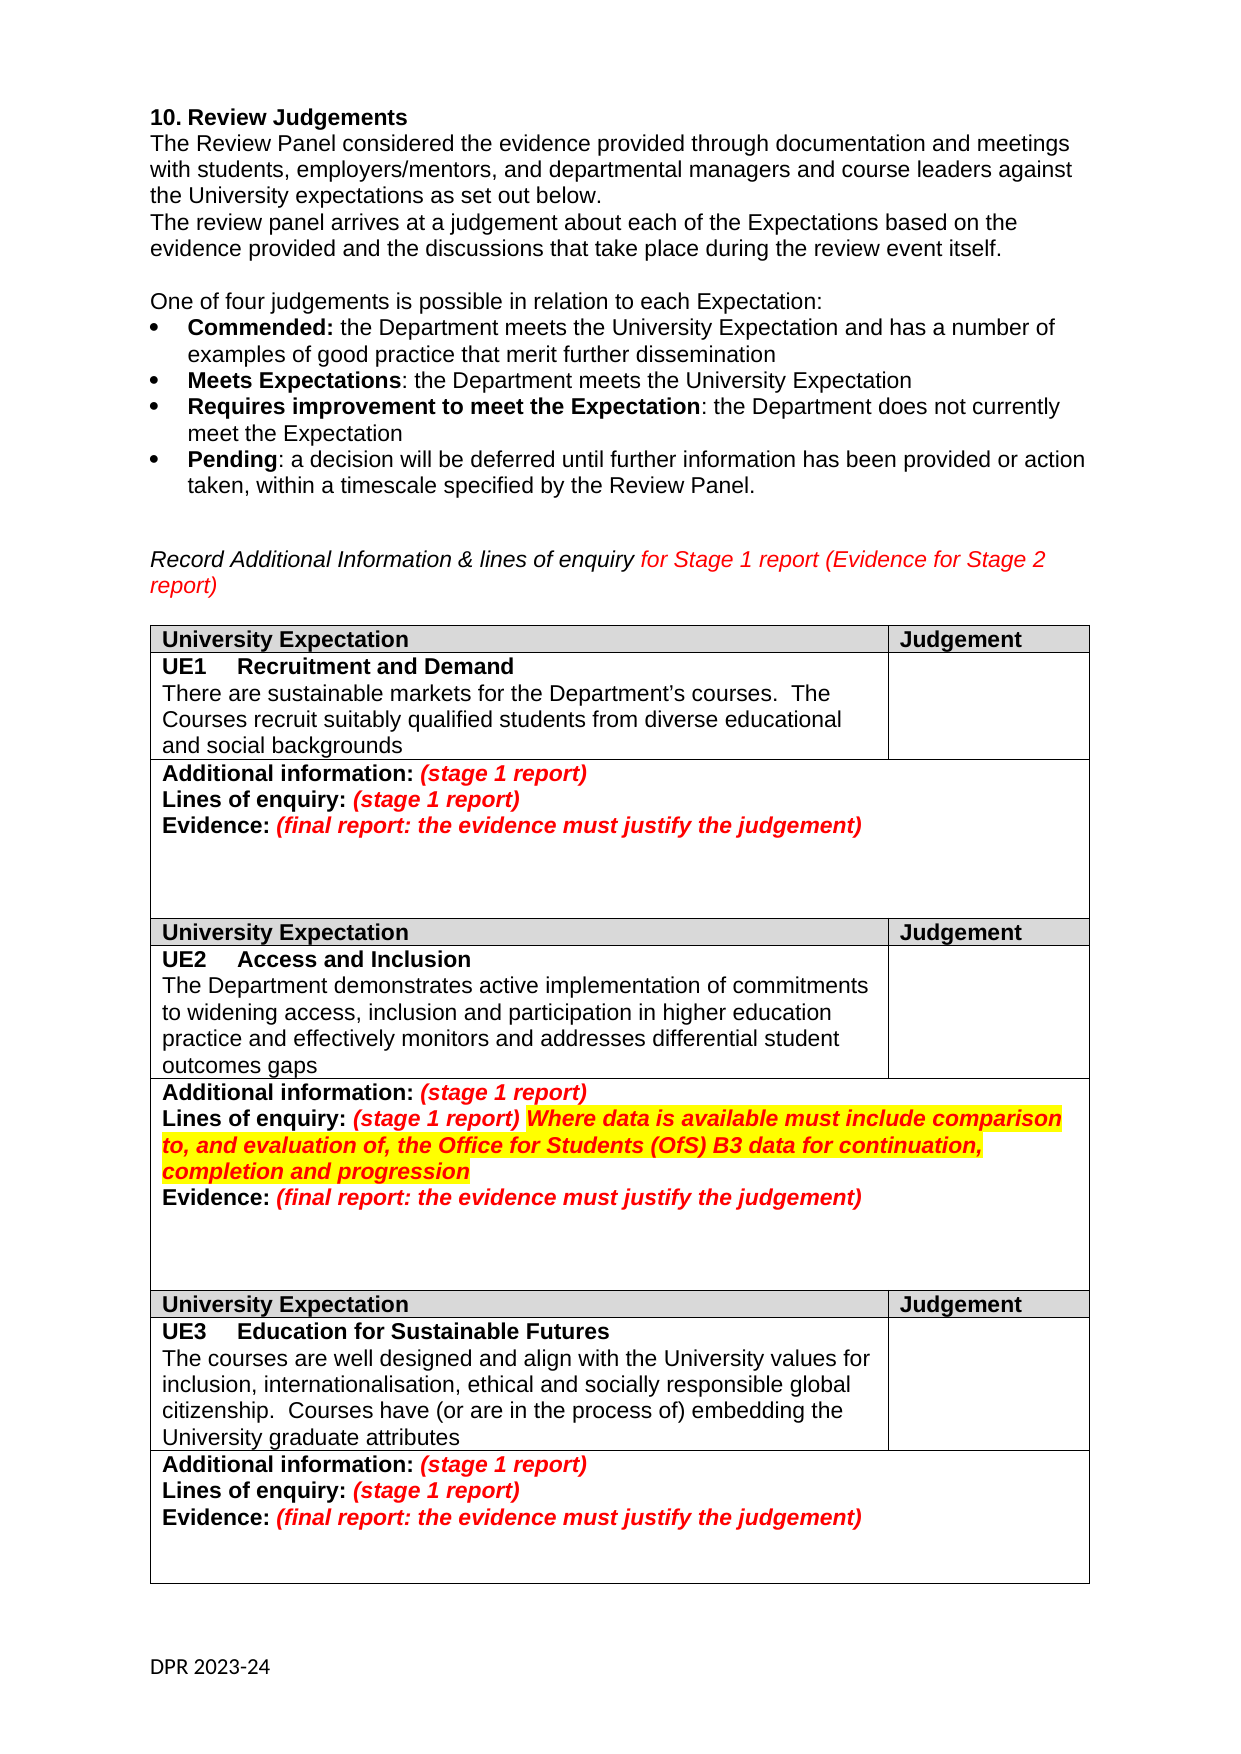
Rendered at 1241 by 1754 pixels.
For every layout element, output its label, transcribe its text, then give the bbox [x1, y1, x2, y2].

table_header University Expectation [151, 626, 888, 652]
table_cell UE2 Access and Inclusion The Department demonstrates active implementation of commitments to widening access, inclusion and participation in higher education practice and effectively monitors and addresses differential student outcomes gaps [151, 946, 888, 1078]
table_cell UE1 Recruitment and Demand There are sustainable markets for the Department’s courses. The Courses recruit suitably qualified students from diverse educational and social backgrounds [151, 653, 888, 758]
table_cell Judgement [889, 919, 1089, 945]
list Pending: a decision will be deferred until further information has been provided or action taken, within a timescale specified by the Review Panel. [150, 446, 1090, 499]
table_cell [889, 1318, 1089, 1450]
table_header Judgement [889, 626, 1089, 652]
table_cell [889, 653, 1089, 758]
text Record Additional Information & lines of enquiry for Stage 1 report (Evidence for Stage 2 report) [150, 546, 1090, 598]
table_cell [889, 946, 1089, 1078]
text One of four judgements is possible in relation to each Expectation: [150, 288, 1090, 314]
table_cell UE3 Education for Sustainable Futures The courses are well designed and align with the University values for inclusion, internationalisation, ethical and socially responsible global citizenship. Courses have (or are in the process of) embedding the University graduate attributes [151, 1318, 888, 1450]
text The review panel arrives at a judgement about each of the Expectations based on the evidence provided and the discussions that take place during the review event itself. [150, 209, 1090, 262]
text The Review Panel considered the evidence provided through documentation and meetings with students, employers/mentors, and departmental managers and course leaders against the University expectations as set out below. [150, 130, 1090, 209]
table_cell Additional information: (stage 1 report) Lines of enquiry: (stage 1 report) Evidence: (final report: the evidence must justify the judgement) [151, 1451, 1089, 1583]
list Requires improvement to meet the Expectation: the Department does not currently meet the Expectation [150, 393, 1090, 446]
table_cell University Expectation [151, 1291, 888, 1317]
list Review Judgements [150, 103, 1090, 130]
list Meets Expectations: the Department meets the University Expectation [150, 367, 1090, 393]
table_cell Additional information: (stage 1 report) Lines of enquiry: (stage 1 report) Evidence: (final report: the evidence must justify the judgement) [151, 760, 1089, 918]
table_cell University Expectation [151, 919, 888, 945]
list Commended: the Department meets the University Expectation and has a number of examples of good practice that merit further dissemination [150, 314, 1090, 367]
table_cell Additional information: (stage 1 report) Lines of enquiry: (stage 1 report) Where data is available must include comparison to, and evaluation of, the Office for Students (OfS) B3 data for continuation, completion and progression Evidence: (final report: the evidence must justify the judgement) [151, 1079, 1089, 1290]
table_cell Judgement [889, 1291, 1089, 1317]
